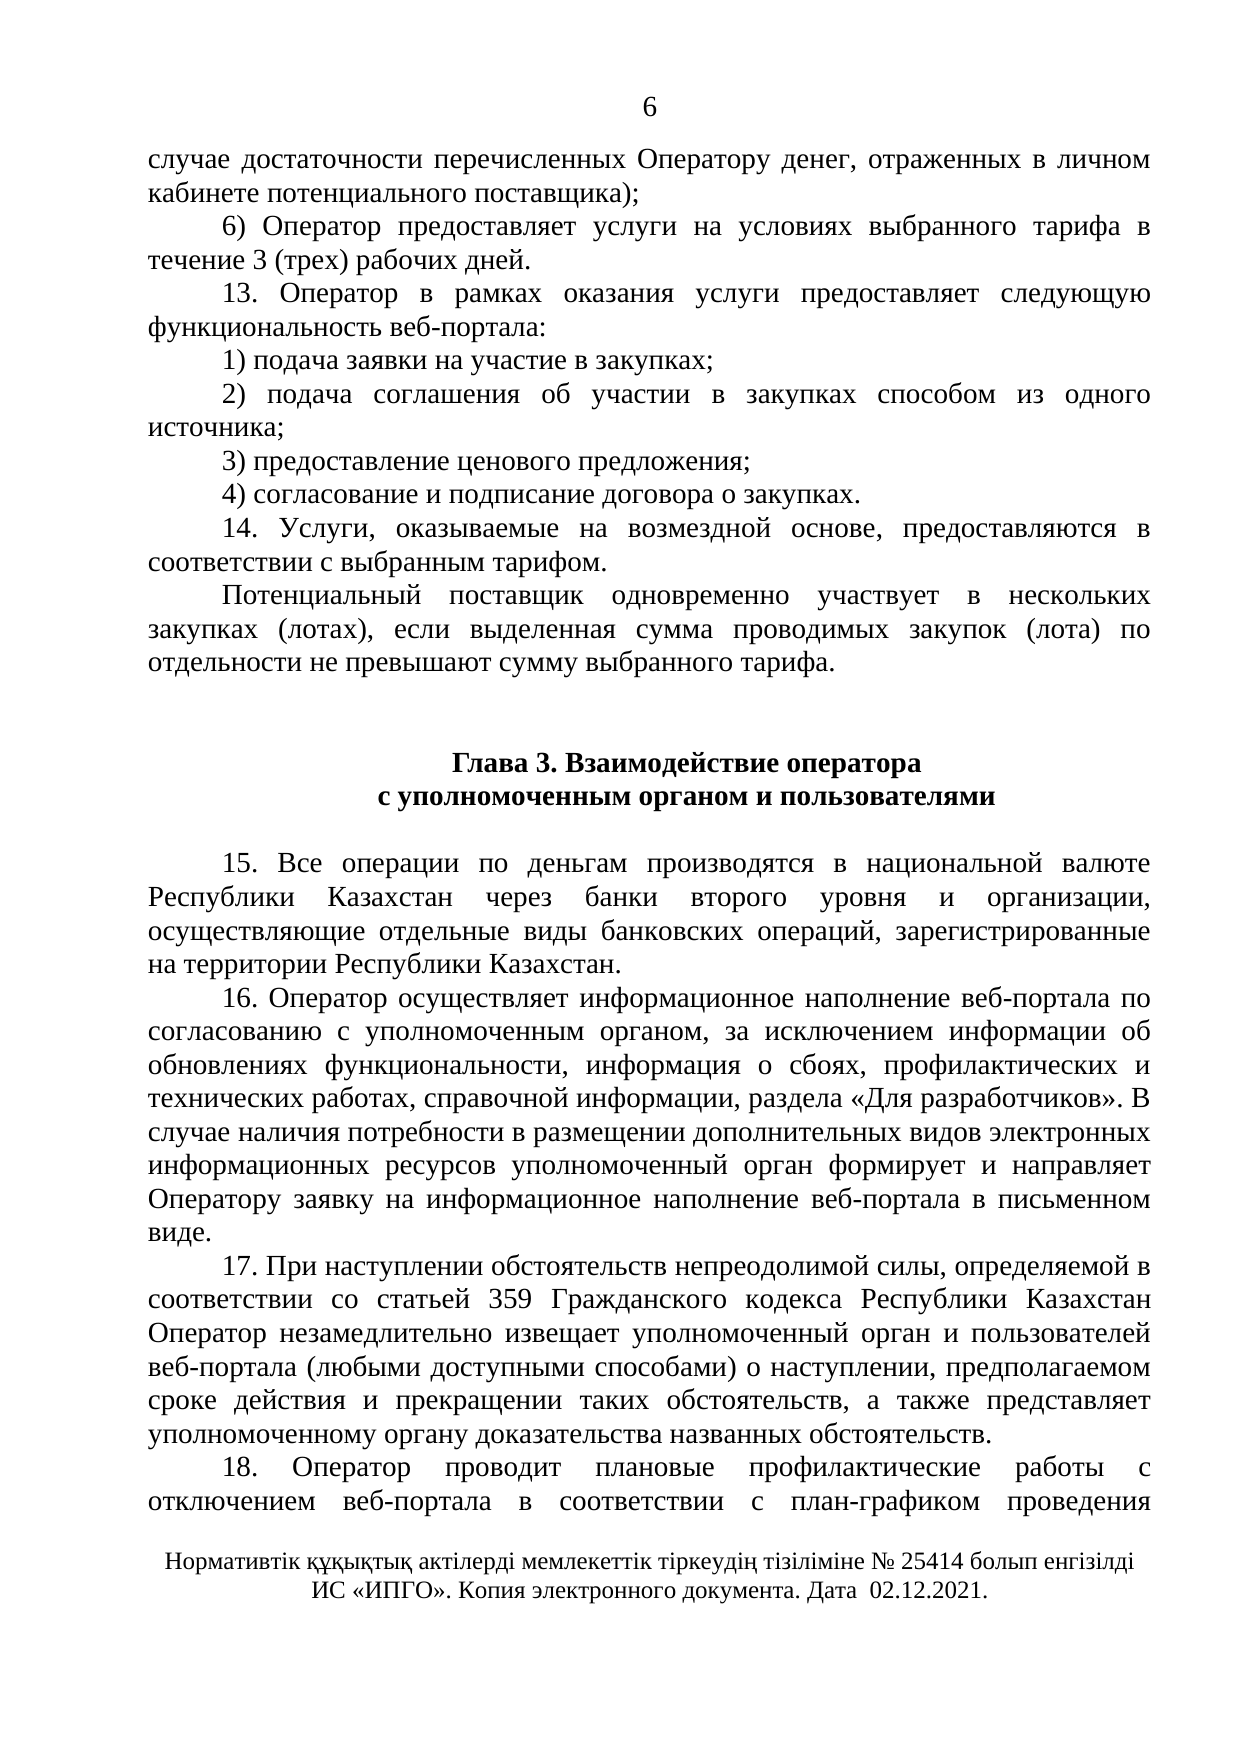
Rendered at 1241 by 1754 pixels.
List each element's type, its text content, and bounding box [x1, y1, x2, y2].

text 13. Оператор в рамках оказания услуги предоставляет следующую функциональность веб-портала: [148, 275, 1152, 342]
text Глава 3. Взаимодействие оператора [148, 745, 1152, 778]
text 6) Оператор предоставляет услуги на условиях выбранного тарифа в течение 3 (трех) рабочих дней. [148, 208, 1152, 275]
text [148, 141, 1152, 208]
text с уполномоченным органом и пользователями [148, 778, 1152, 812]
text 4) согласование и подписание договора о закупках. [148, 477, 1152, 510]
text 15. Все операции по деньгам производятся в национальной валюте Республики Казахстан через банки второго уровня и организации, осуществляющие отдельные виды банковских операций, зарегистрированные на территории Республики Казахстан. [148, 846, 1152, 980]
text Потенциальный поставщик одновременно участвует в нескольких закупках (лотах), если выделенная сумма проводимых закупок (лота) по отдельности не превышают сумму выбранного тарифа. [148, 577, 1152, 678]
text 14. Услуги, оказываемые на возмездной основе, предоставляются в соответствии с выбранным тарифом. [148, 510, 1152, 577]
text 1) подача заявки на участие в закупках; [148, 342, 1152, 376]
text 16. Оператор осуществляет информационное наполнение веб-портала по согласованию с уполномоченным органом, за исключением информации об обновлениях функциональности, информация о сбоях, профилактических и технических работах, справочной информации, раздела «Для разработчиков». В случае наличия потребности в размещении дополнительных видов электронных информационных ресурсов уполномоченный орган формирует и направляет Оператору заявку на информационное наполнение веб-портала в письменном виде. [148, 980, 1152, 1248]
text 17. При наступлении обстоятельств непреодолимой силы, определяемой в соответствии со статьей 359 Гражданского кодекса Республики Казахстан Оператор незамедлительно извещает уполномоченный орган и пользователей веб-портала (любыми доступными способами) о наступлении, предполагаемом сроке действия и прекращении таких обстоятельств, а также представляет уполномоченному органу доказательства названных обстоятельств. [148, 1248, 1152, 1449]
text 2) подача соглашения об участии в закупках способом из одного источника; [148, 376, 1152, 443]
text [148, 1449, 1152, 1516]
text 3) предоставление ценового предложения; [148, 443, 1152, 477]
